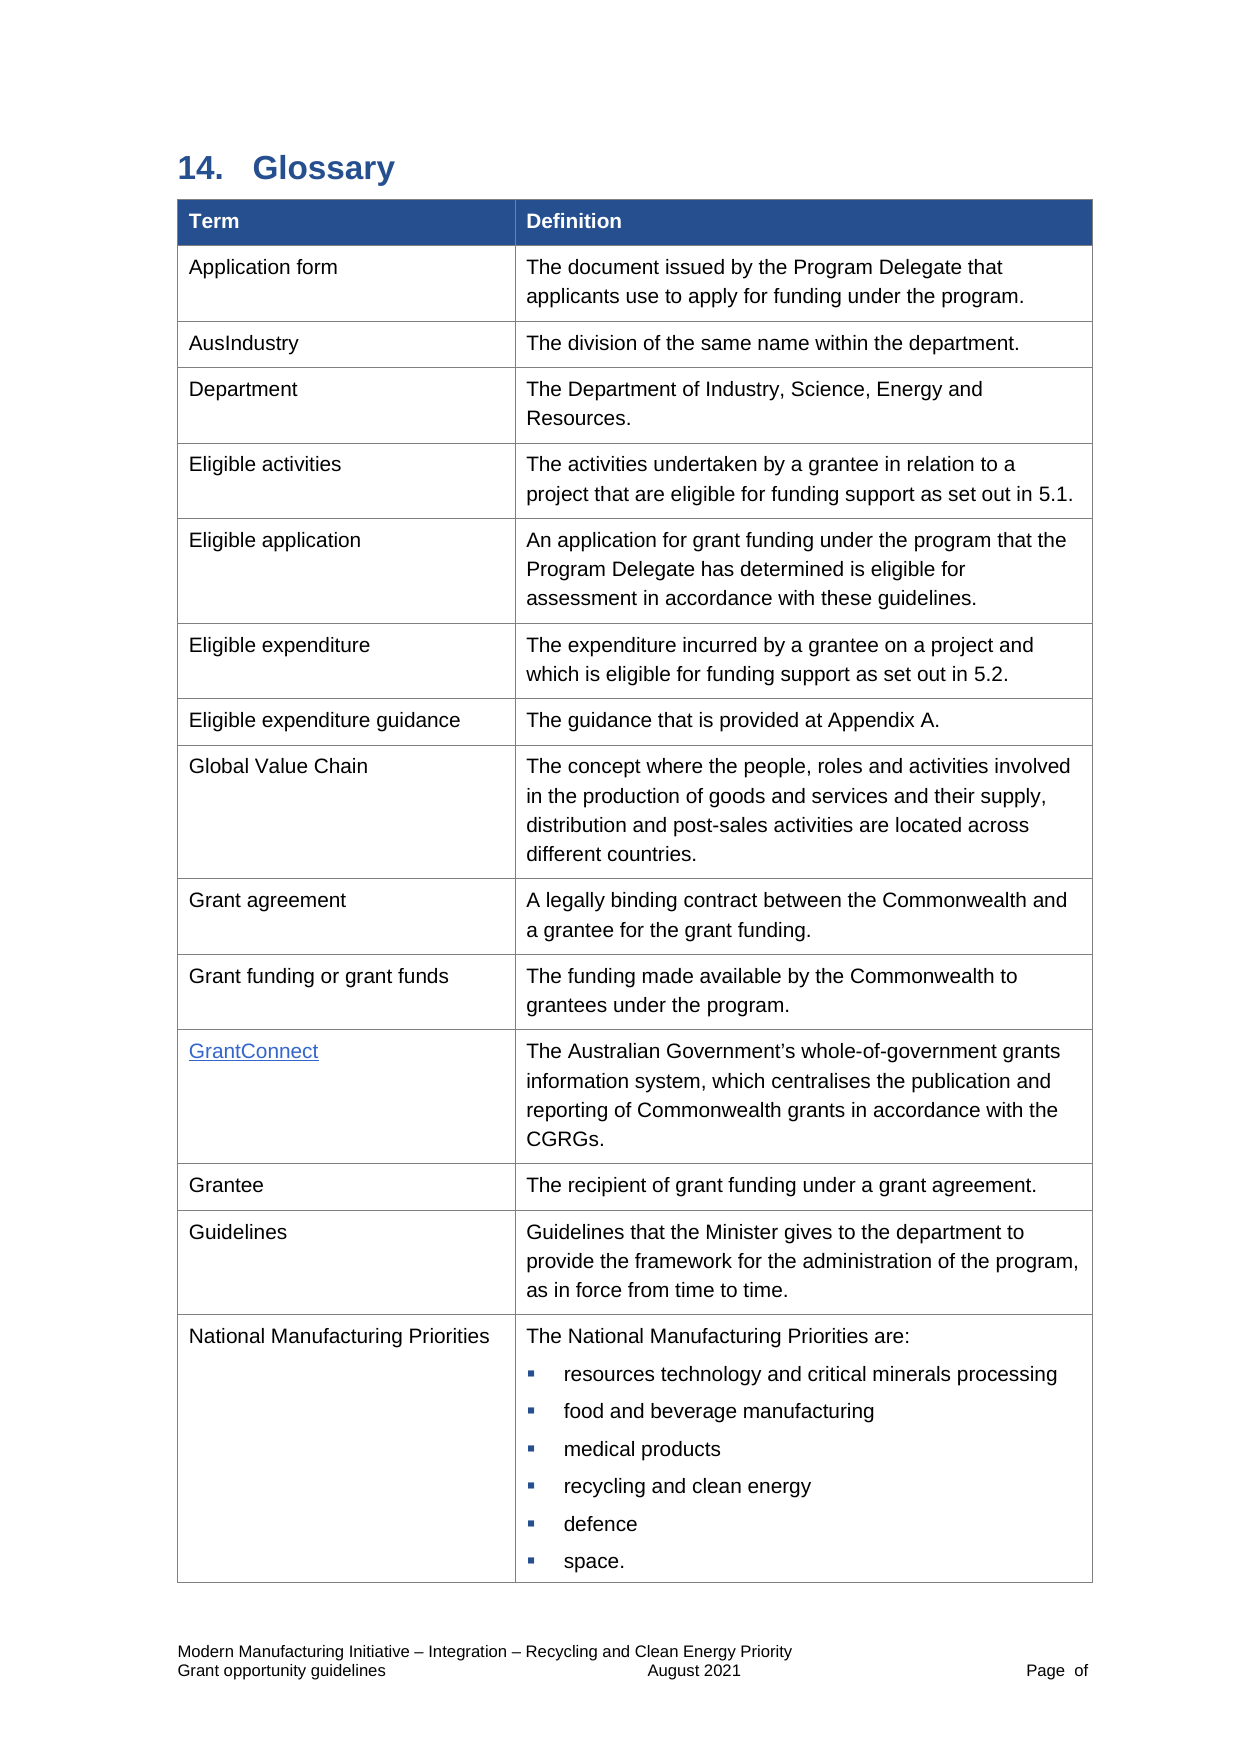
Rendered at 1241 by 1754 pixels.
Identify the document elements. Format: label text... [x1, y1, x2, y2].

table_cell The activities undertaken by a grantee in relation to a project that are eligible for funding support as set out in 5.1. [516, 444, 1092, 518]
table_cell Grant funding or grant funds [178, 955, 515, 1029]
table_cell An application for grant funding under the program that the Program Delegate has determined is eligible for assessment in accordance with these guidelines. [516, 519, 1092, 623]
table_cell Guidelines [178, 1211, 515, 1314]
table_cell The Department of Industry, Science, Energy and Resources. [516, 368, 1092, 442]
table_cell Eligible expenditure [178, 624, 515, 698]
table_header Term [178, 200, 515, 245]
table_cell The document issued by the Program Delegate that applicants use to apply for funding under the program. [516, 246, 1092, 321]
table_cell The Australian Government’s whole-of-government grants information system, which centralises the publication and reporting of Commonwealth grants in accordance with the CGRGs. [516, 1030, 1092, 1163]
table_cell Eligible activities [178, 444, 515, 518]
table_cell Eligible application [178, 519, 515, 623]
table_cell The funding made available by the Commonwealth to grantees under the program. [516, 955, 1092, 1029]
table_cell Grantee [178, 1164, 515, 1209]
table_header Definition [516, 200, 1092, 245]
table_cell Global Value Chain [178, 746, 515, 878]
table_cell The guidance that is provided at Appendix A. [516, 699, 1092, 744]
table_cell AusIndustry [178, 322, 515, 367]
table_cell Eligible expenditure guidance [178, 699, 515, 744]
table_cell National Manufacturing Priorities [178, 1315, 515, 1581]
table_cell The division of the same name within the department. [516, 322, 1092, 367]
table_cell Grant agreement [178, 879, 515, 954]
table_cell Guidelines that the Minister gives to the department to provide the framework for the administration of the program, as in force from time to time. [516, 1211, 1092, 1314]
table_cell A legally binding contract between the Commonwealth and a grantee for the grant funding. [516, 879, 1092, 954]
table_cell The expenditure incurred by a grantee on a project and which is eligible for funding support as set out in 5.2. [516, 624, 1092, 698]
table_cell The concept where the people, roles and activities involved in the production of goods and services and their supply, distribution and post-sales activities are located across different countries. [516, 746, 1092, 878]
table_cell The recipient of grant funding under a grant agreement. [516, 1164, 1092, 1209]
table_cell Application form [178, 246, 515, 321]
table_cell The National Manufacturing Priorities are: resources technology and critical minerals processing food and beverage manufacturing medical products recycling and clean energy defence space. [516, 1315, 1092, 1581]
table_cell Department [178, 368, 515, 442]
table_cell GrantConnect [178, 1030, 515, 1163]
subtitle Glossary [177, 148, 1092, 186]
